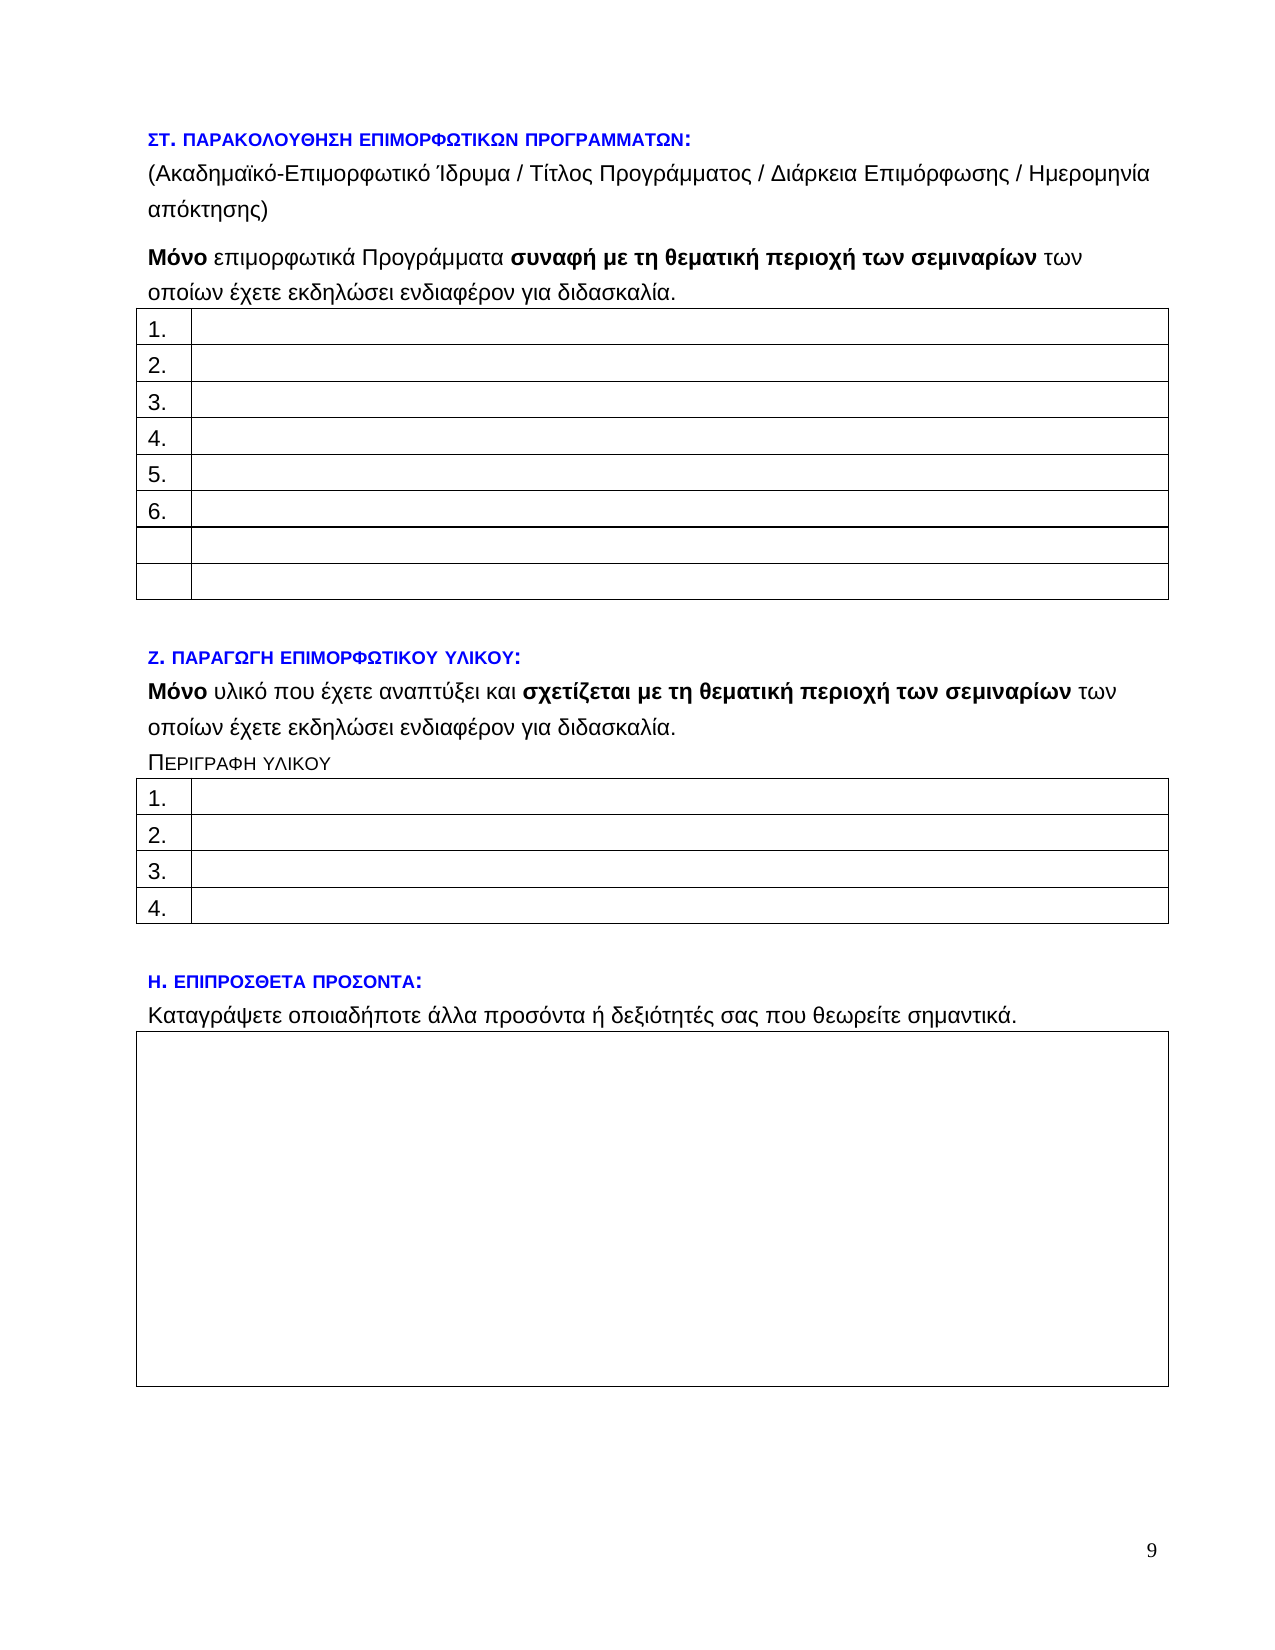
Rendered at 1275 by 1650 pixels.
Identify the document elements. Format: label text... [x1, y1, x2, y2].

text Καταγράψετε οποιαδήποτε άλλα προσόντα ή δεξιότητές σας που θεωρείτε σημαντικά. [148, 995, 1157, 1031]
text (Ακαδημαϊκό-Επιμορφωτικό Ίδρυμα / Τίτλος Προγράμματος / Διάρκεια Επιμόρφωσης / Ημερομηνία απόκτησης) [148, 153, 1157, 224]
table_cell 4. [137, 418, 191, 453]
table_cell 6. [137, 491, 191, 526]
table_cell [192, 779, 1168, 814]
table_cell 1. [137, 779, 191, 814]
table_cell [192, 888, 1168, 923]
table_cell [192, 851, 1168, 887]
table_header Περιγραφη υλικου [136, 742, 1168, 777]
table_cell 2. [137, 815, 191, 850]
table_cell [192, 491, 1168, 526]
text η. επιπροσθετα προσοντα: [148, 960, 1157, 995]
table_cell [192, 382, 1168, 417]
table_cell [192, 528, 1168, 563]
text Μόνο επιμορφωτικά Προγράμματα συναφή με τη θεματική περιοχή των σεμιναρίων των οποίων έχετε εκδηλώσει ενδιαφέρον για διδασκαλία. [148, 237, 1157, 308]
table_header [137, 1032, 1168, 1386]
table_cell 4. [137, 888, 191, 923]
table_header [192, 309, 1168, 344]
text στ. παρακολουθηση επιμορφωτικων προγραμματων: [148, 118, 1157, 153]
table_cell [192, 455, 1168, 490]
table_cell 3. [137, 851, 191, 887]
table_cell [192, 815, 1168, 850]
table_cell [192, 564, 1168, 599]
table_cell [192, 418, 1168, 453]
table_cell 5. [137, 455, 191, 490]
table_cell 2. [137, 345, 191, 381]
table_header 1. [137, 309, 191, 344]
text ζ. παραγωγη επιμορφωτικου υλικου: [148, 636, 1157, 671]
table_cell 3. [137, 382, 191, 417]
table_cell [137, 528, 191, 563]
table_cell [137, 564, 191, 599]
table_cell [192, 345, 1168, 381]
text Μόνο υλικό που έχετε αναπτύξει και σχετίζεται με τη θεματική περιοχή των σεμιναρίων των οποίων έχετε εκδηλώσει ενδιαφέρον για διδασκαλία. [148, 671, 1157, 742]
